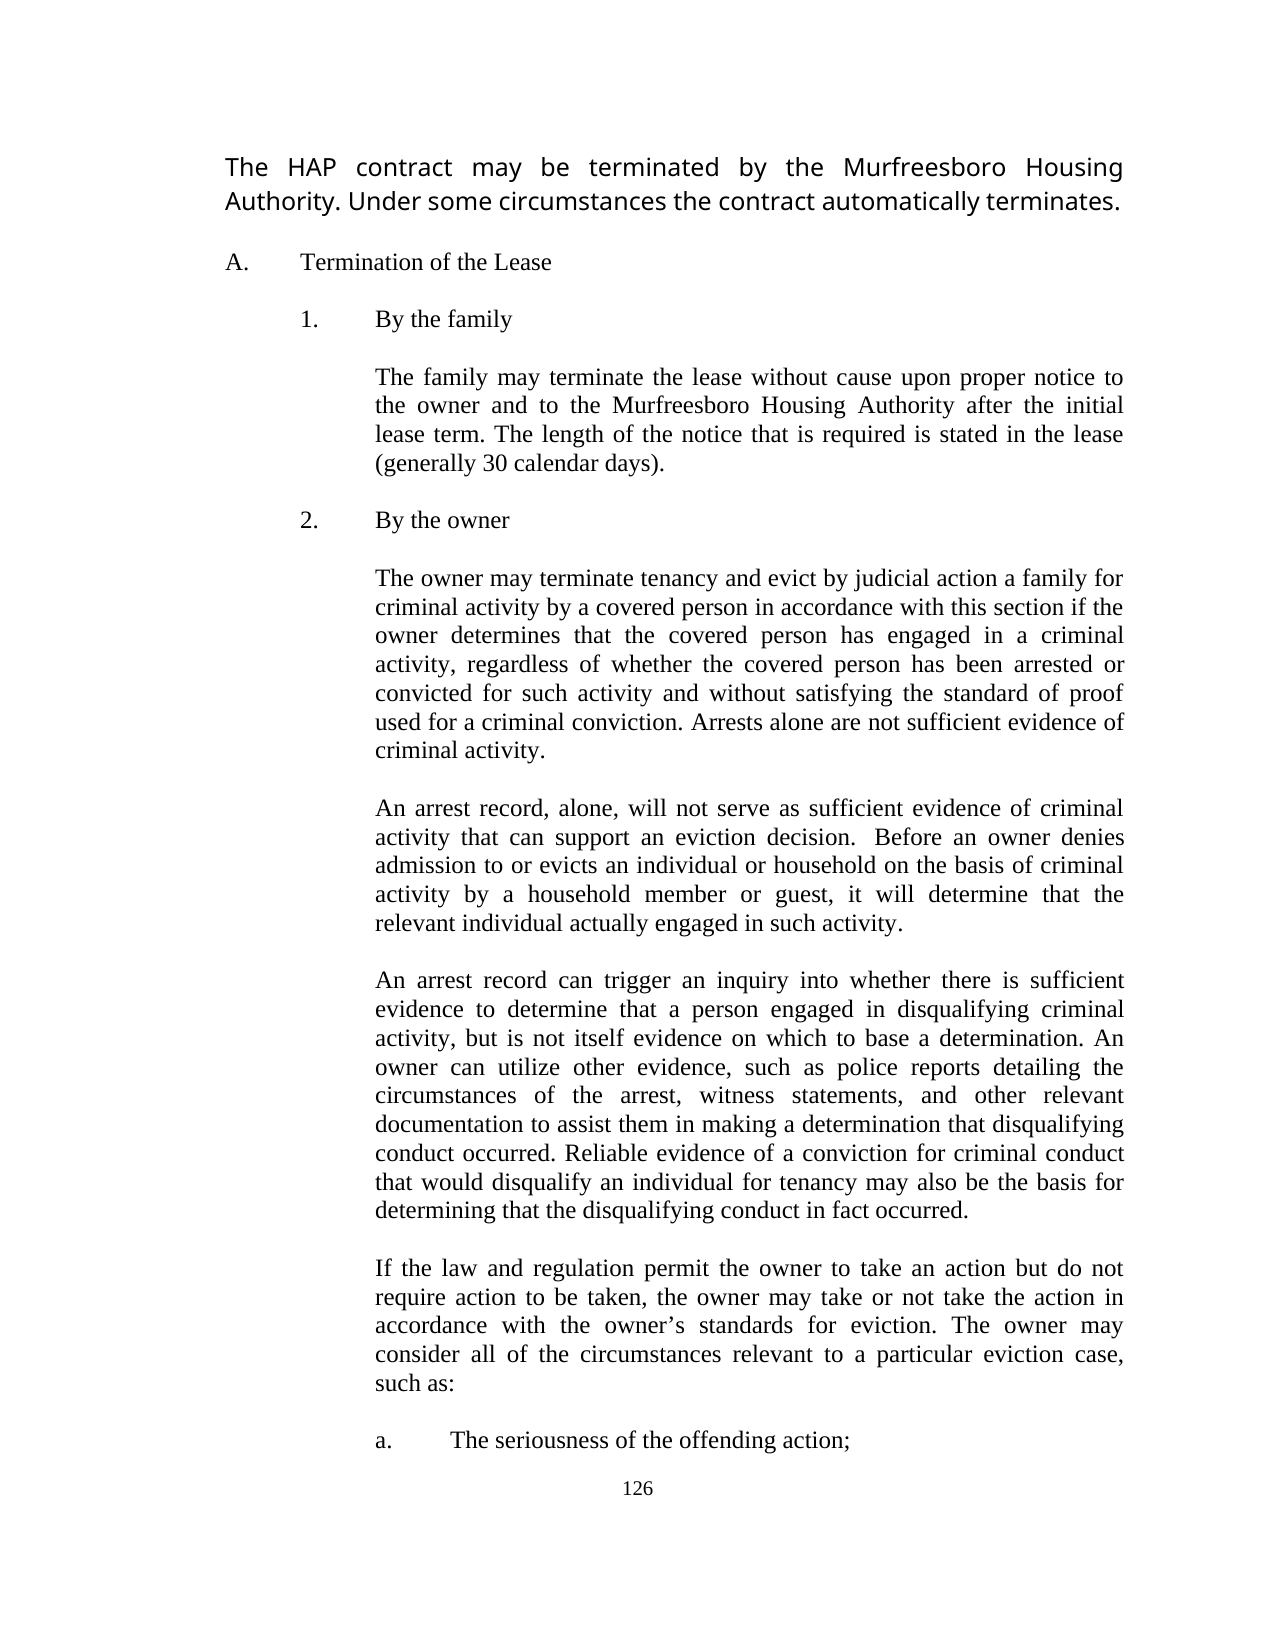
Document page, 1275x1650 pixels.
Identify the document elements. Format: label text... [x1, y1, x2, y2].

text The family may terminate the lease without cause upon proper notice to the owner and to the Murfreesboro Housing Authority after the initial lease term. The length of the notice that is required is stated in the lease (generally 30 calendar days). [375, 362, 1125, 477]
text A. Termination of the Lease [150, 247, 1125, 276]
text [225, 150, 1125, 218]
text 1. By the family [150, 304, 1125, 333]
text An arrest record, alone, will not serve as sufficient evidence of criminal activity that can support an eviction decision. Before an owner denies admission to or evicts an individual or household on the basis of criminal activity by a household member or guest, it will determine that the relevant individual actually engaged in such activity. [375, 793, 1125, 937]
list The seriousness of the offending action; [375, 1426, 1125, 1454]
text An arrest record can trigger an inquiry into whether there is sufficient evidence to determine that a person engaged in disqualifying criminal activity, but is not itself evidence on which to base a determination. An owner can utilize other evidence, such as police reports detailing the circumstances of the arrest, witness statements, and other relevant documentation to assist them in making a determination that disqualifying conduct occurred. Reliable evidence of a conviction for criminal conduct that would disqualify an individual for tenancy may also be the basis for determining that the disqualifying conduct in fact occurred. [375, 966, 1125, 1224]
text The owner may terminate tenancy and evict by judicial action a family for criminal activity by a covered person in accordance with this section if the owner determines that the covered person has engaged in a criminal activity, regardless of whether the covered person has been arrested or convicted for such activity and without satisfying the standard of proof used for a criminal conviction. Arrests alone are not sufficient evidence of criminal activity. [375, 563, 1125, 764]
text 2. By the owner [225, 506, 1125, 534]
text If the law and regulation permit the owner to take an action but do not require action to be taken, the owner may take or not take the action in accordance with the owner’s standards for eviction. The owner may consider all of the circumstances relevant to a particular eviction case, such as: [375, 1253, 1125, 1397]
